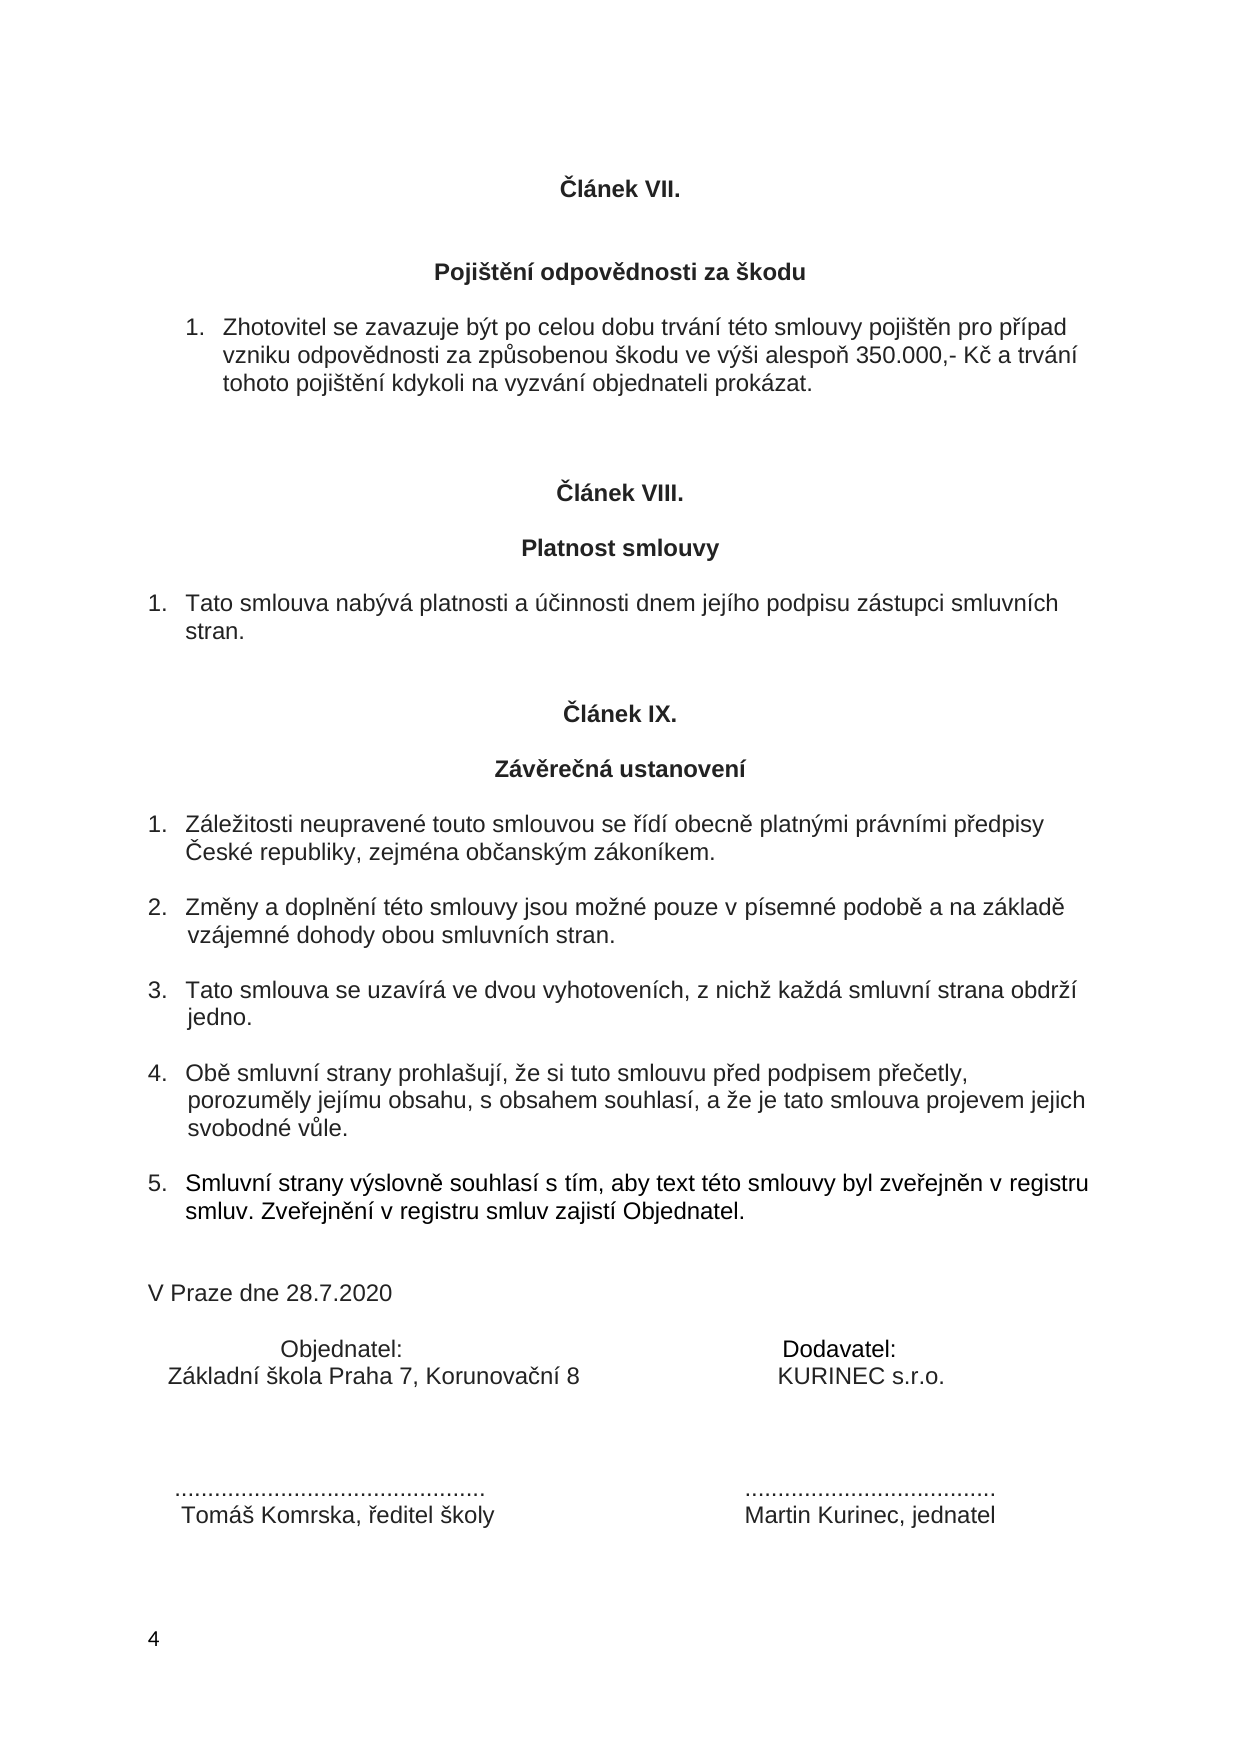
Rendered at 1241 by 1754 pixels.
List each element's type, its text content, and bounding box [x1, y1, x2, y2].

list Tato smlouva se uzavírá ve dvou vyhotoveních, z nichž každá smluvní strana obdrží [148, 976, 1093, 1003]
list Změny a doplnění této smlouvy jsou možné pouze v písemné podobě a na základě [148, 893, 1093, 921]
text Závěrečná ustanovení [148, 755, 1093, 782]
text Platnost smlouvy [148, 534, 1093, 562]
text Článek VII. [148, 175, 1093, 203]
list Záležitosti neupravené touto smlouvou se řídí obecně platnými právními předpisy České republiky, zejména občanským zákoníkem. [148, 810, 1093, 865]
list Smluvní strany výslovně souhlasí s tím, aby text této smlouvy byl zveřejněn v registru smluv. Zveřejnění v registru smluv zajistí Objednatel. [148, 1169, 1093, 1224]
list vzájemné dohody obou smluvních stran. [148, 921, 1093, 948]
text V Praze dne 28.7.2020 [148, 1279, 1093, 1307]
text Článek IX. [148, 700, 1093, 727]
text Objednatel: Dodavatel: [148, 1334, 1093, 1362]
text Článek VIII. [148, 479, 1093, 506]
list jedno. [148, 1003, 1093, 1031]
text ............................................... ...................................... [148, 1473, 1093, 1501]
list Zhotovitel se zavazuje být po celou dobu trvání této smlouvy pojištěn pro případ vzniku odpovědnosti za způsobenou škodu ve výši alespoň 350.000,- Kč a trvání tohoto pojištění kdykoli na vyzvání objednateli prokázat. [185, 313, 1093, 396]
list Obě smluvní strany prohlašují, že si tuto smlouvu před podpisem přečetly, [148, 1058, 1093, 1086]
text Základní škola Praha 7, Korunovační 8 KURINEC s.r.o. [148, 1362, 1093, 1390]
list porozuměly jejímu obsahu, s obsahem souhlasí, a že je tato smlouva projevem jejich [148, 1086, 1093, 1114]
list Tato smlouva nabývá platnosti a účinnosti dnem jejího podpisu zástupci smluvních stran. [148, 589, 1093, 644]
list svobodné vůle. [148, 1114, 1093, 1141]
text Pojištění odpovědnosti za škodu [148, 258, 1093, 286]
text Tomáš Komrska, ředitel školy Martin Kurinec, jednatel [148, 1501, 1093, 1529]
